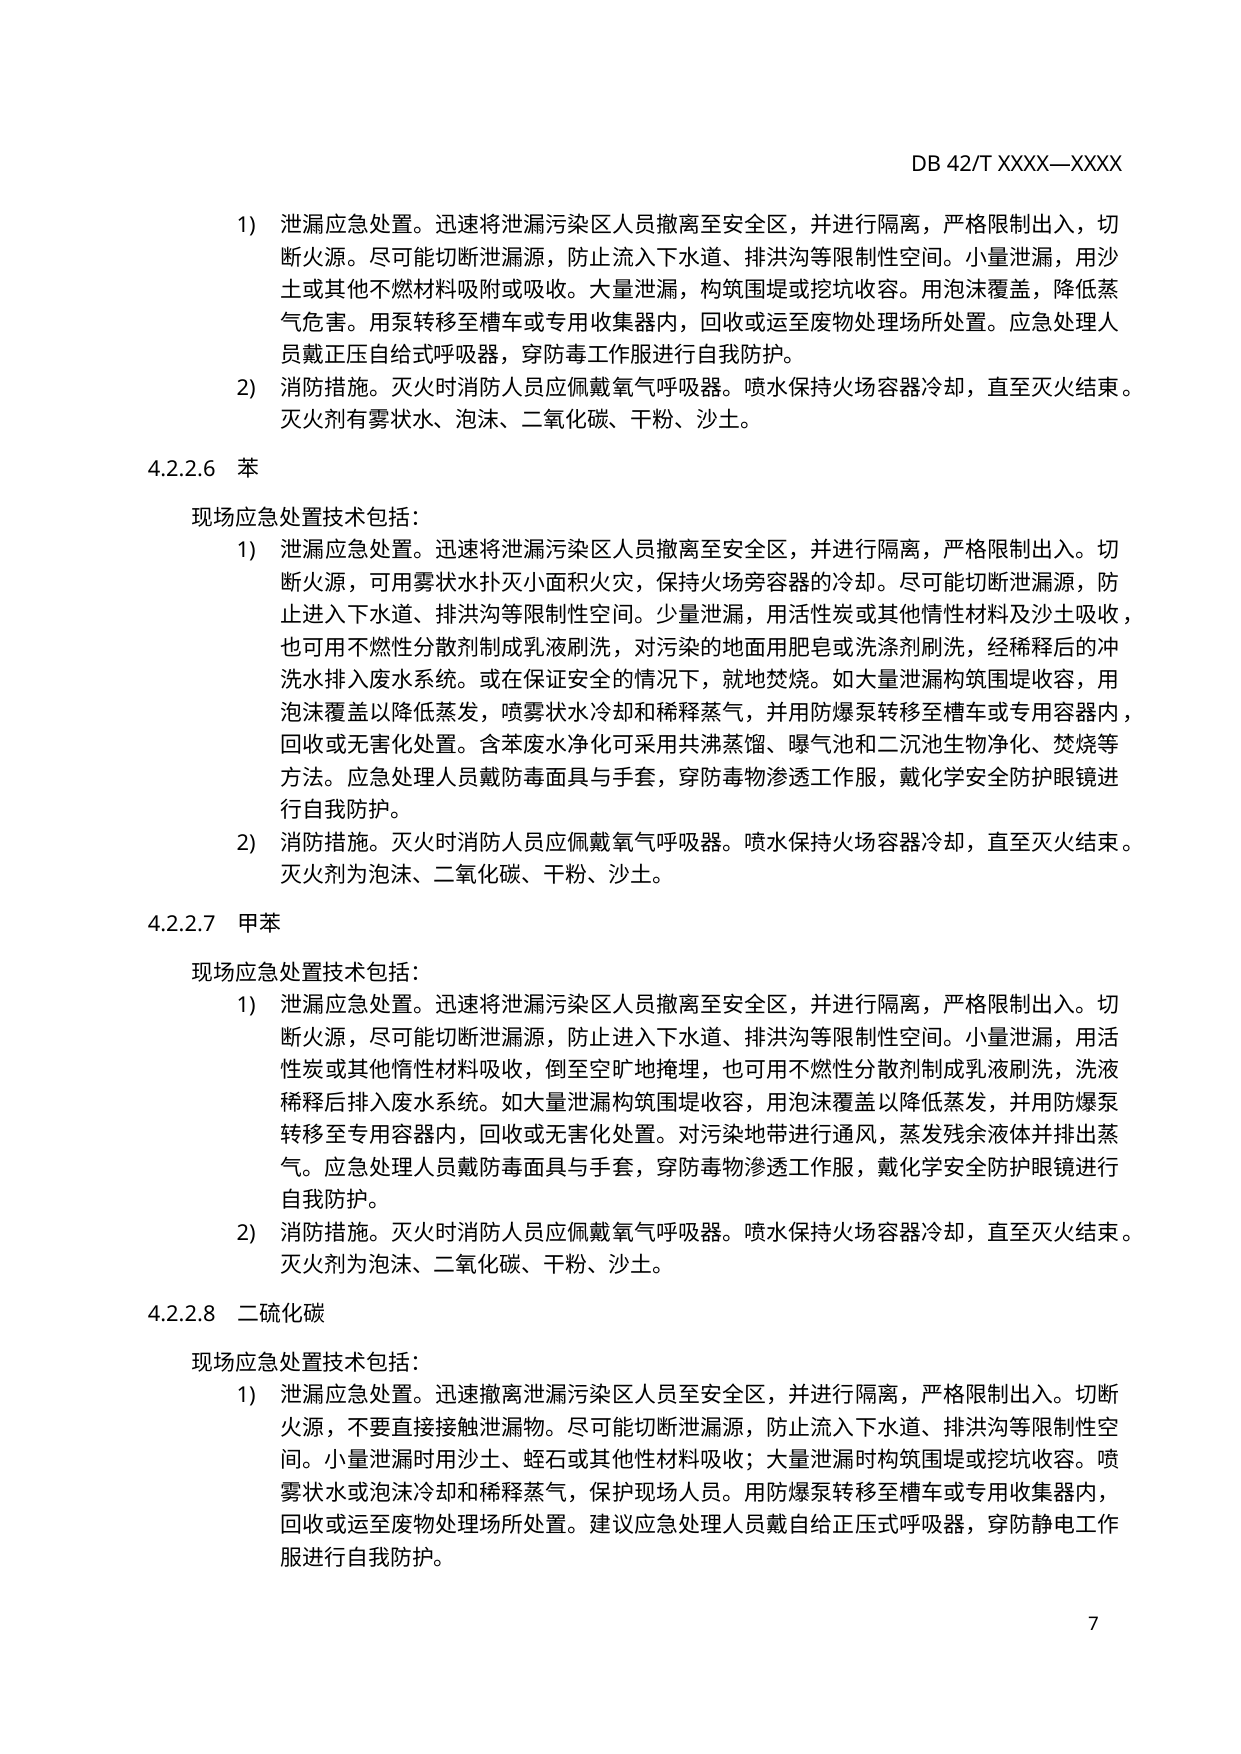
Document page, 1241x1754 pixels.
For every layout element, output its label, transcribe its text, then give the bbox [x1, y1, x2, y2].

text 甲苯 [148, 906, 1122, 938]
text 苯 [148, 451, 1122, 483]
text 二硫化碳 [148, 1296, 1122, 1328]
text 消防措施。灭火时消防人员应佩戴氧气呼吸器。喷水保持火场容器冷却，直至灭火结束。灭火剂为泡沫、二氧化碳、干粉、沙土。 [236, 824, 1122, 889]
list 泄漏应急处置。迅速将泄漏污染区人员撤离至安全区，并进行隔离，严格限制出入。切断火源，尽可能切断泄漏源，防止进入下水道、排洪沟等限制性空间。小量泄漏，用活性炭或其他惰性材料吸收，倒至空旷地掩埋，也可用不燃性分散剂制成乳液刷洗，洗液稀释后排入废水系统。如大量泄漏构筑围堤收容，用泡沫覆盖以降低蒸发，并用防爆泵转移至专用容器内，回收或无害化处置。对污染地带进行通风，蒸发残余液体并排出蒸气。应急处理人员戴防毒面具与手套，穿防毒物滲透工作服，戴化学安全防护眼镜进行自我防护。 [236, 987, 1122, 1214]
list 泄漏应急处置。迅速撤离泄漏污染区人员至安全区，并进行隔离，严格限制出入。切断火源，不要直接接触泄漏物。尽可能切断泄漏源，防止流入下水道、排洪沟等限制性空间。小量泄漏时用沙土、蛭石或其他性材料吸收；大量泄漏时构筑围堤或挖坑收容。喷雾状水或泡沫冷却和稀释蒸气，保护现场人员。用防爆泵转移至槽车或专用收集器内，回收或运至废物处理场所处置。建议应急处理人员戴自给正压式呼吸器，穿防静电工作服进行自我防护。 [236, 1377, 1122, 1572]
text 现场应急处置技术包括： [148, 499, 1122, 532]
list 泄漏应急处置。迅速将泄漏污染区人员撤离至安全区，并进行隔离，严格限制出入，切断火源。尽可能切断泄漏源，防止流入下水道、排洪沟等限制性空间。小量泄漏，用沙土或其他不燃材料吸附或吸收。大量泄漏，构筑围堤或挖坑收容。用泡沫覆盖，降低蒸气危害。用泵转移至槽车或专用收集器内，回收或运至废物处理场所处置。应急处理人员戴正压自给式呼吸器，穿防毒工作服进行自我防护。 [236, 207, 1122, 369]
list 泄漏应急处置。迅速将泄漏污染区人员撤离至安全区，并进行隔离，严格限制出入。切断火源，可用雾状水扑灭小面积火灾，保持火场旁容器的冷却。尽可能切断泄漏源，防止进入下水道、排洪沟等限制性空间。少量泄漏，用活性炭或其他情性材料及沙土吸收，也可用不燃性分散剂制成乳液刷洗，对污染的地面用肥皂或洗涤剂刷洗，经稀释后的冲洗水排入废水系统。或在保证安全的情况下，就地焚烧。如大量泄漏构筑围堤收容，用泡沫覆盖以降低蒸发，喷雾状水冷却和稀释蒸气，并用防爆泵转移至槽车或专用容器内，回收或无害化处置。含苯废水净化可采用共沸蒸馏、曝气池和二沉池生物净化、焚烧等方法。应急处理人员戴防毒面具与手套，穿防毒物渗透工作服，戴化学安全防护眼镜进行自我防护。 [236, 532, 1122, 824]
text 现场应急处置技术包括： [148, 954, 1122, 987]
text 现场应急处置技术包括： [148, 1344, 1122, 1377]
text 消防措施。灭火时消防人员应佩戴氧气呼吸器。喷水保持火场容器冷却，直至灭火结束。灭火剂为泡沫、二氧化碳、干粉、沙土。 [236, 1214, 1122, 1279]
text 消防措施。灭火时消防人员应佩戴氧气呼吸器。喷水保持火场容器冷却，直至灭火结東。灭火剂有雾状水、泡沫、二氧化碳、干粉、沙土。 [236, 369, 1122, 434]
